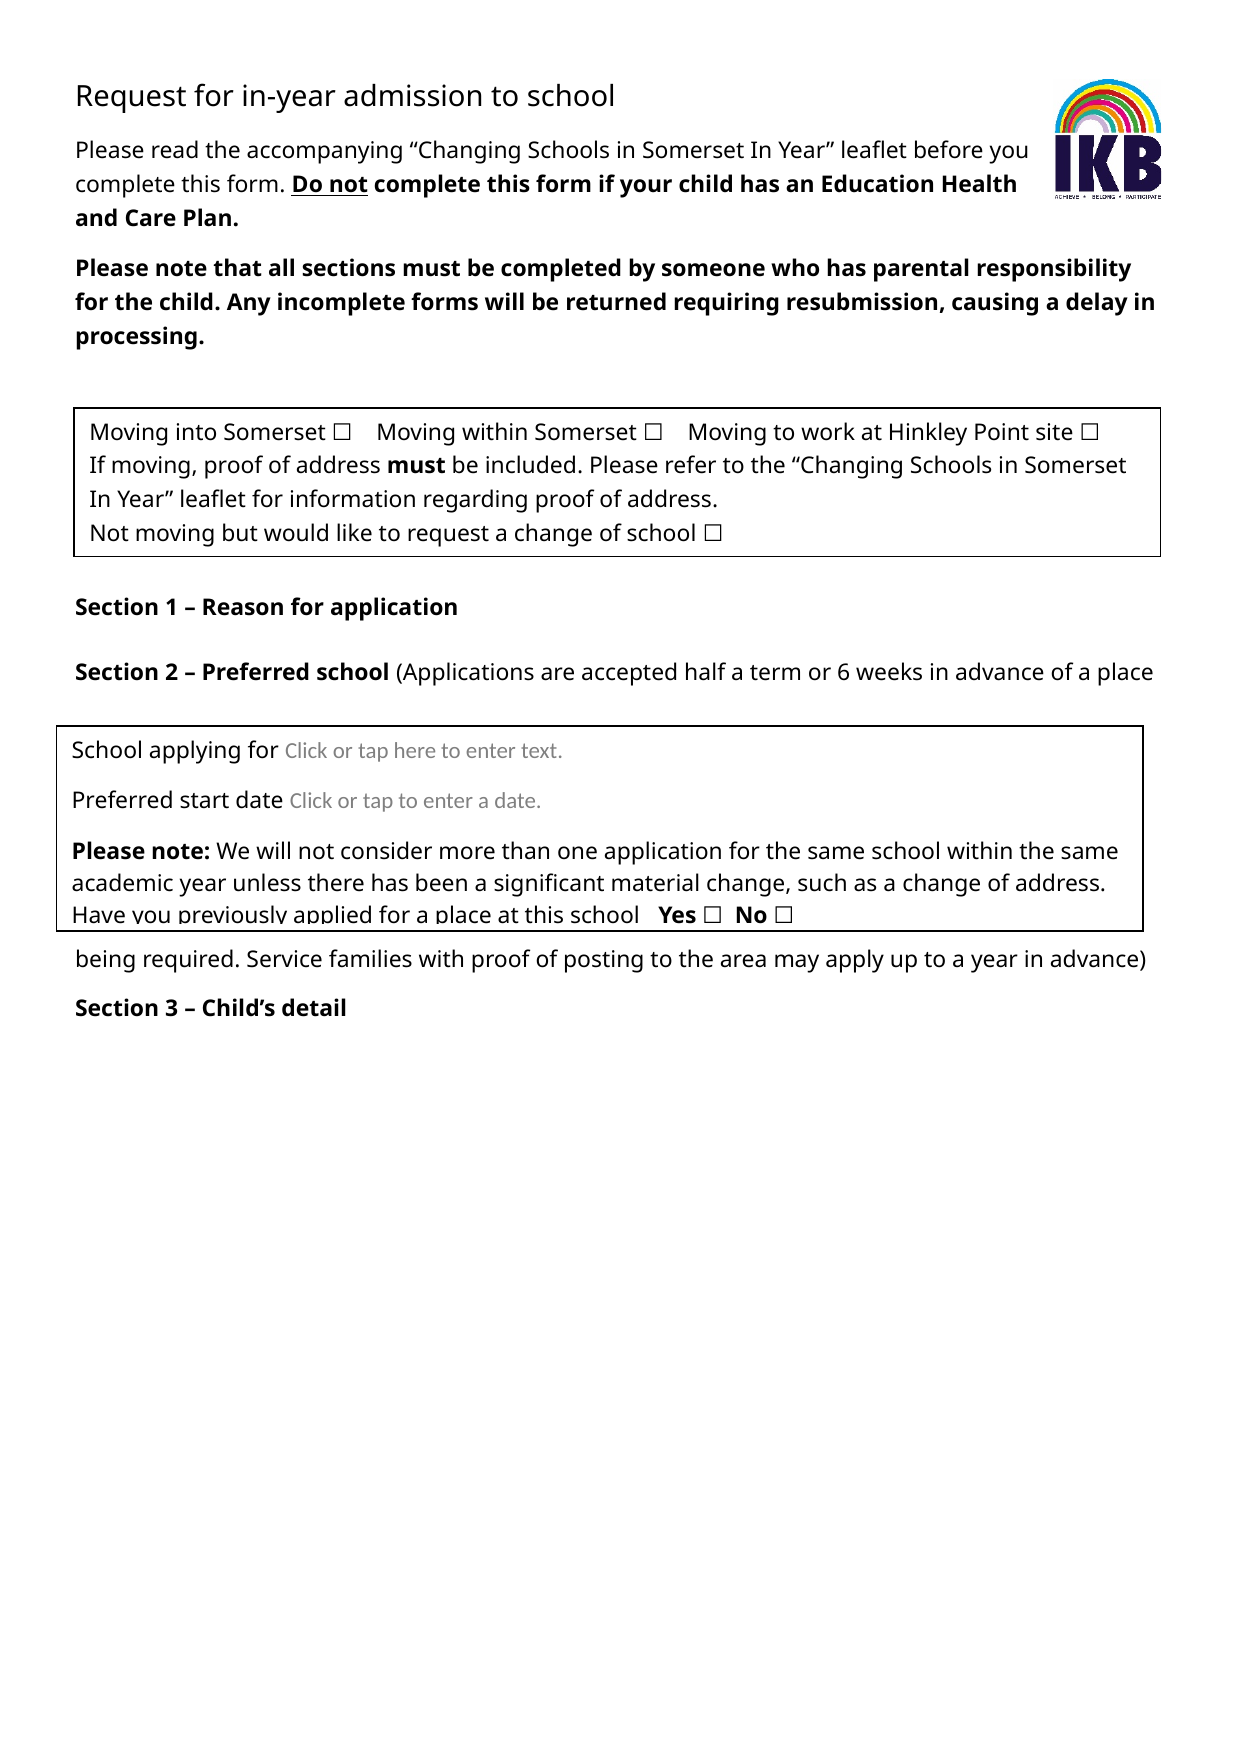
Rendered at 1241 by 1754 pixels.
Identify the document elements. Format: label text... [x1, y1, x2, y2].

text Please note that all sections must be completed by someone who has parental responsibility for the child. Any incomplete forms will be returned requiring resubmission, causing a delay in processing. [75, 219, 1165, 317]
text Section 2 – Preferred school (Applications are accepted half a term or 6 weeks in advance of a place being required. Service families with proof of posting to the area may apply up to a year in advance) [75, 622, 1165, 941]
text Section 1 – Reason for application [75, 337, 1165, 588]
picture [1051, 79, 1166, 201]
text Please read the accompanying “Changing Schools in Somerset In Year” leaflet before you complete this form. Do not complete this form if your child has an Education Health and Care Plan. [75, 134, 1051, 199]
text Request for in-year admission to school [75, 75, 1165, 115]
text Section 3 – Child’s detail [75, 958, 1165, 990]
